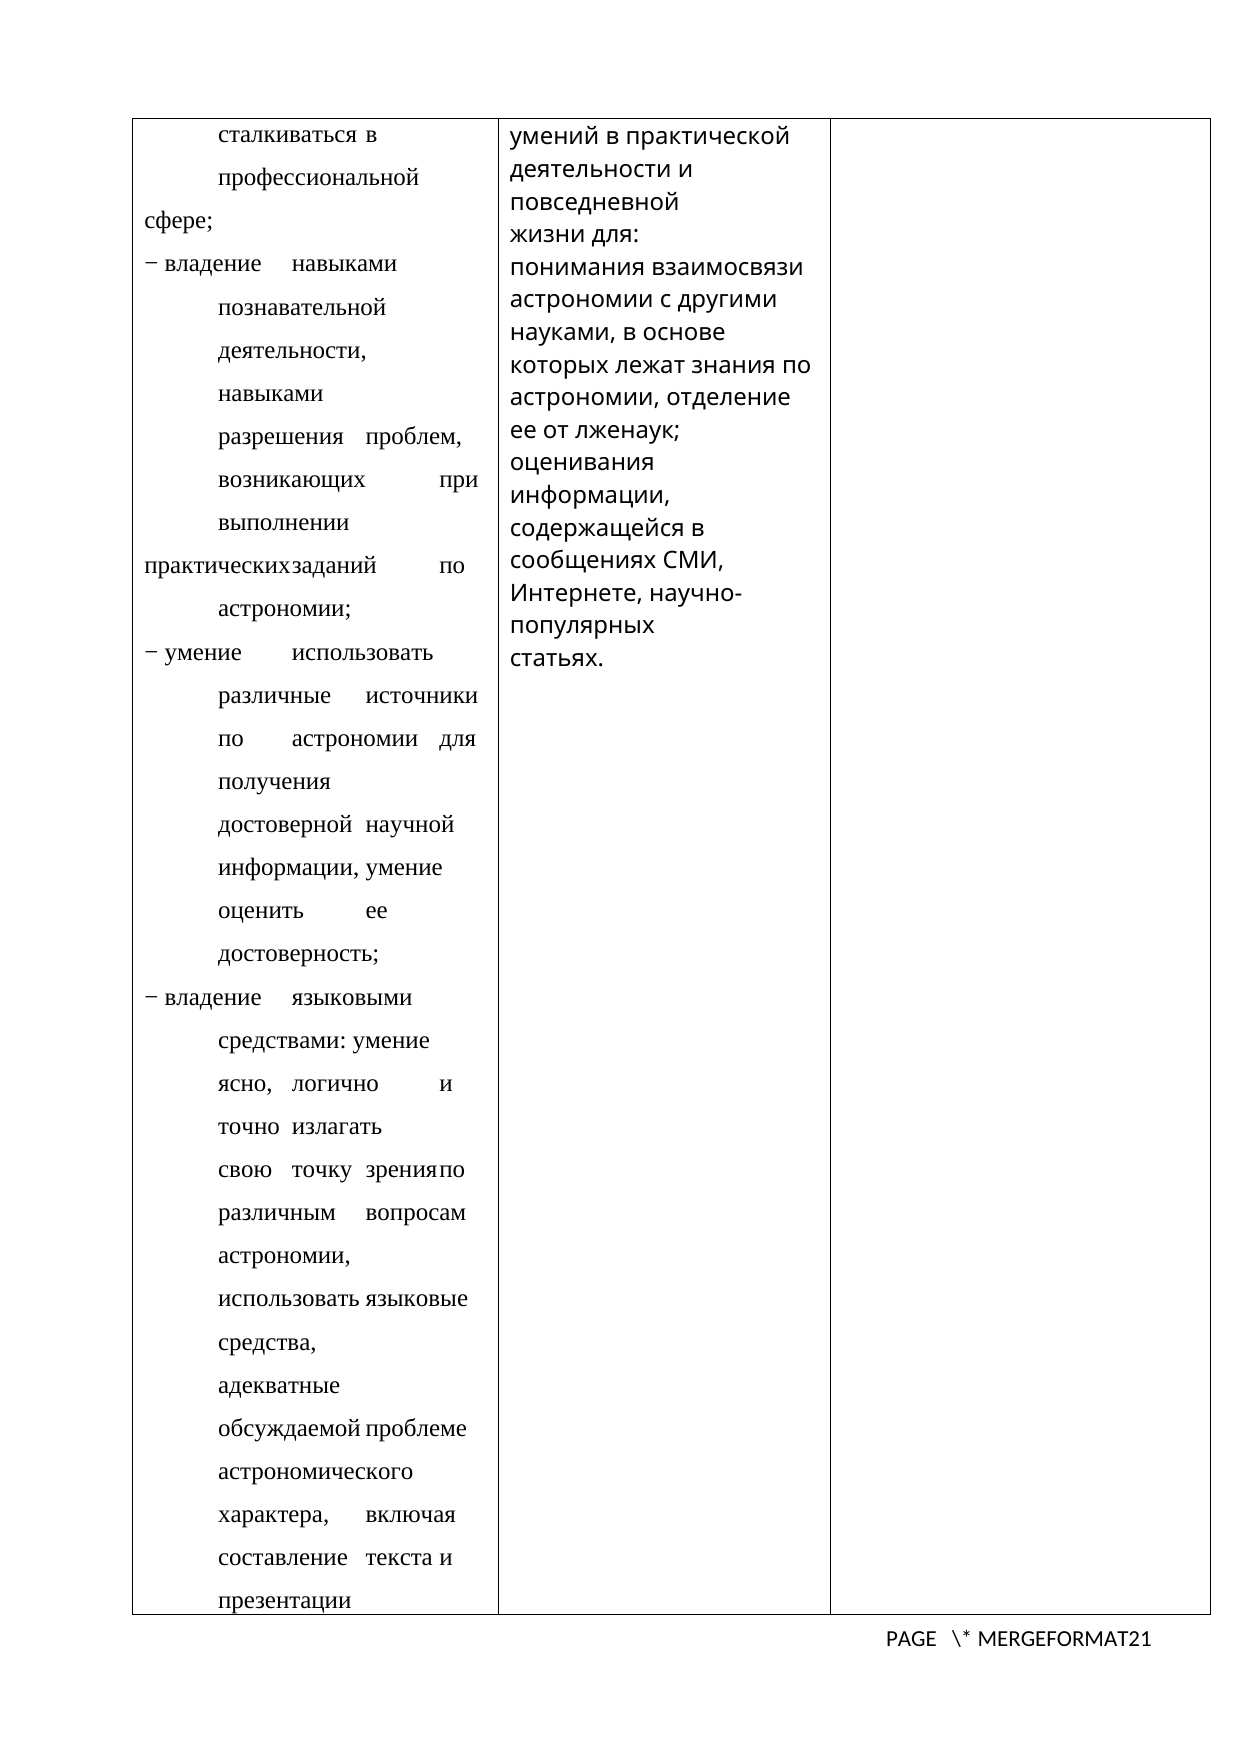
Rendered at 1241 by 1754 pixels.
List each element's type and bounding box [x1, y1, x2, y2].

table_cell [499, 119, 830, 1614]
table_cell [133, 119, 498, 1614]
table_cell [831, 119, 1210, 1614]
